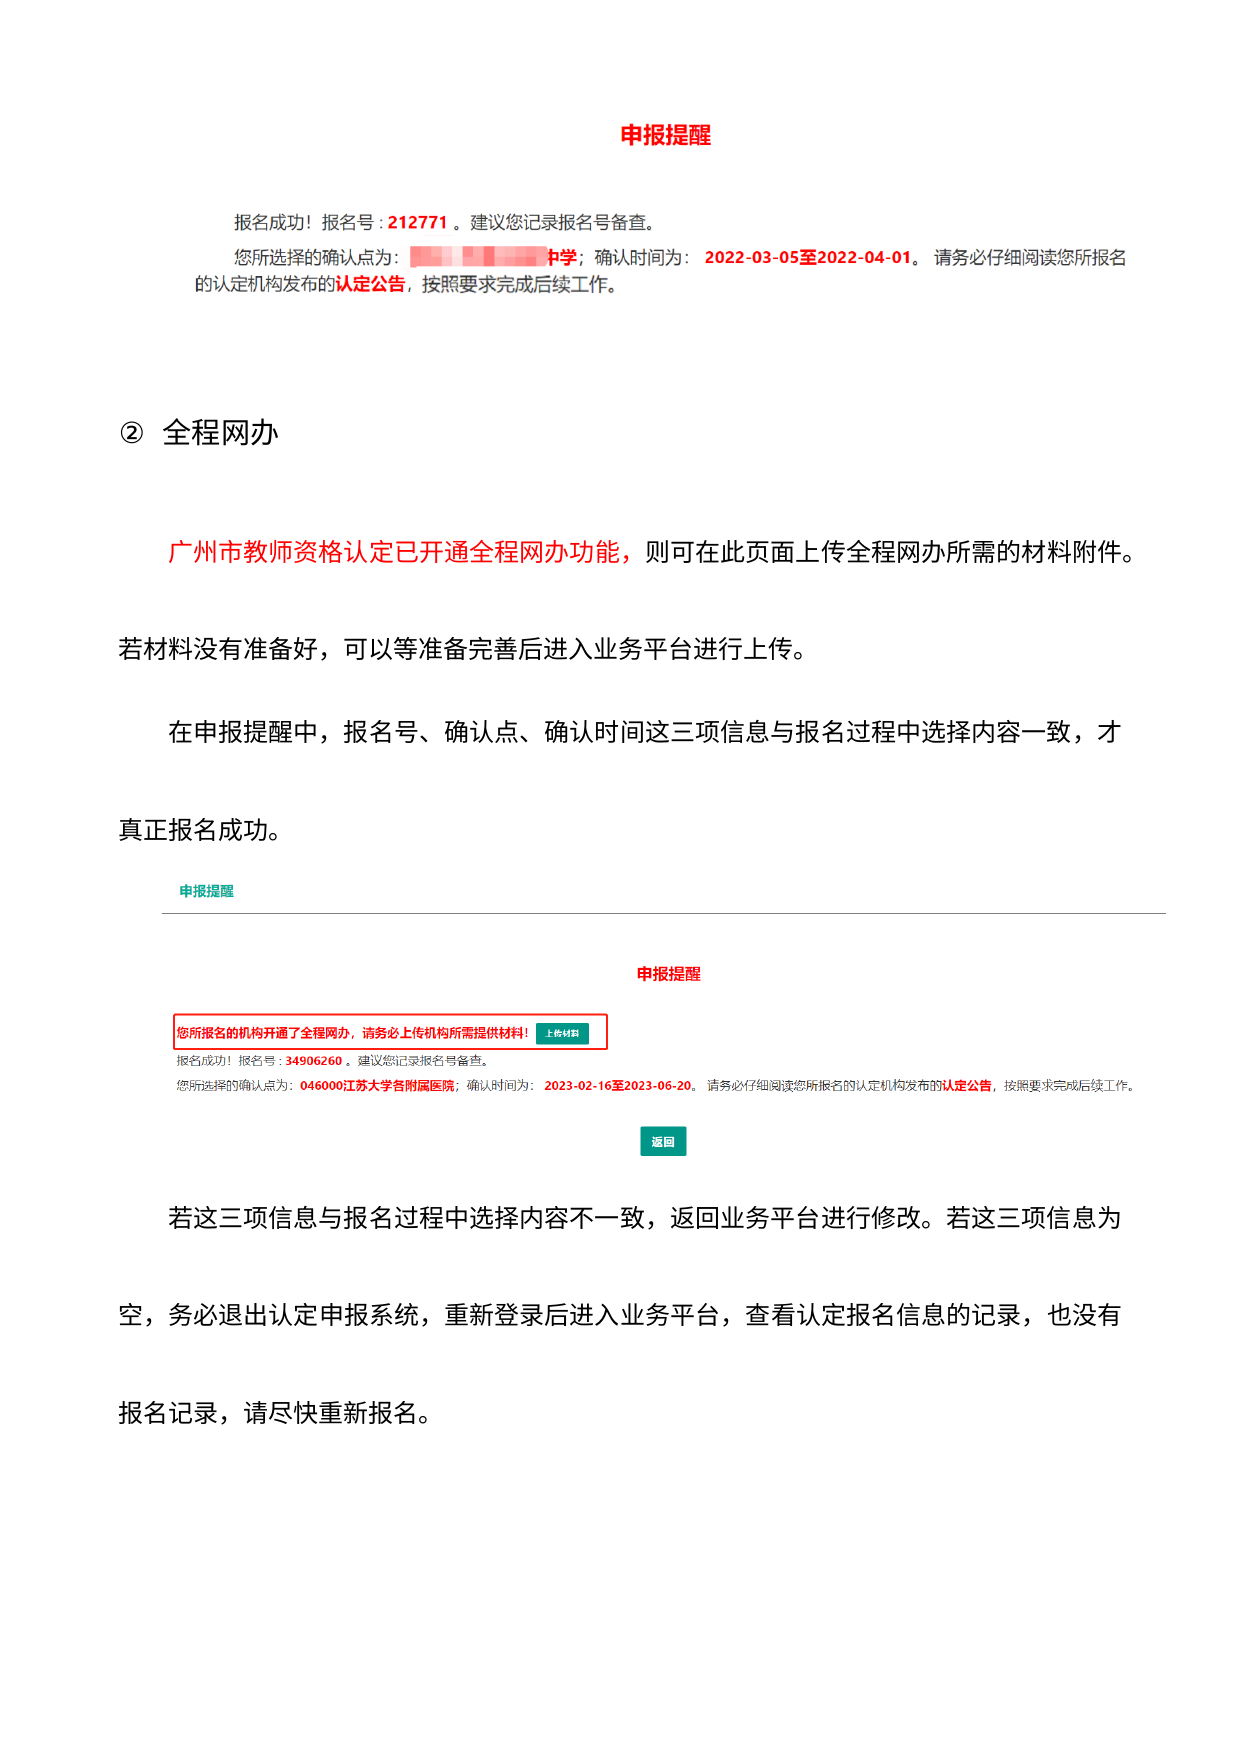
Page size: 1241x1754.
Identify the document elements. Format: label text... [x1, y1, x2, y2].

text 在申报提醒中，报名号、确认点、确认时间这三项信息与报名过程中选择内容一致，才真正报名成功。 [118, 698, 1122, 861]
picture [168, 97, 1172, 341]
text 若这三项信息与报名过程中选择内容不一致，返回业务平台进行修改。若这三项信息为空，务必退出认定申报系统，重新登录后进入业务平台，查看认定报名信息的记录，也没有报名记录，请尽快重新报名。 [118, 1184, 1122, 1444]
text 广州市教师资格认定已开通全程网办功能，则可在此页面上传全程网办所需的材料附件。若材料没有准备好，可以等准备完善后进入业务平台进行上传。 [118, 518, 1122, 680]
subtitle 全程网办 [119, 399, 1122, 464]
picture [161, 878, 1166, 1159]
